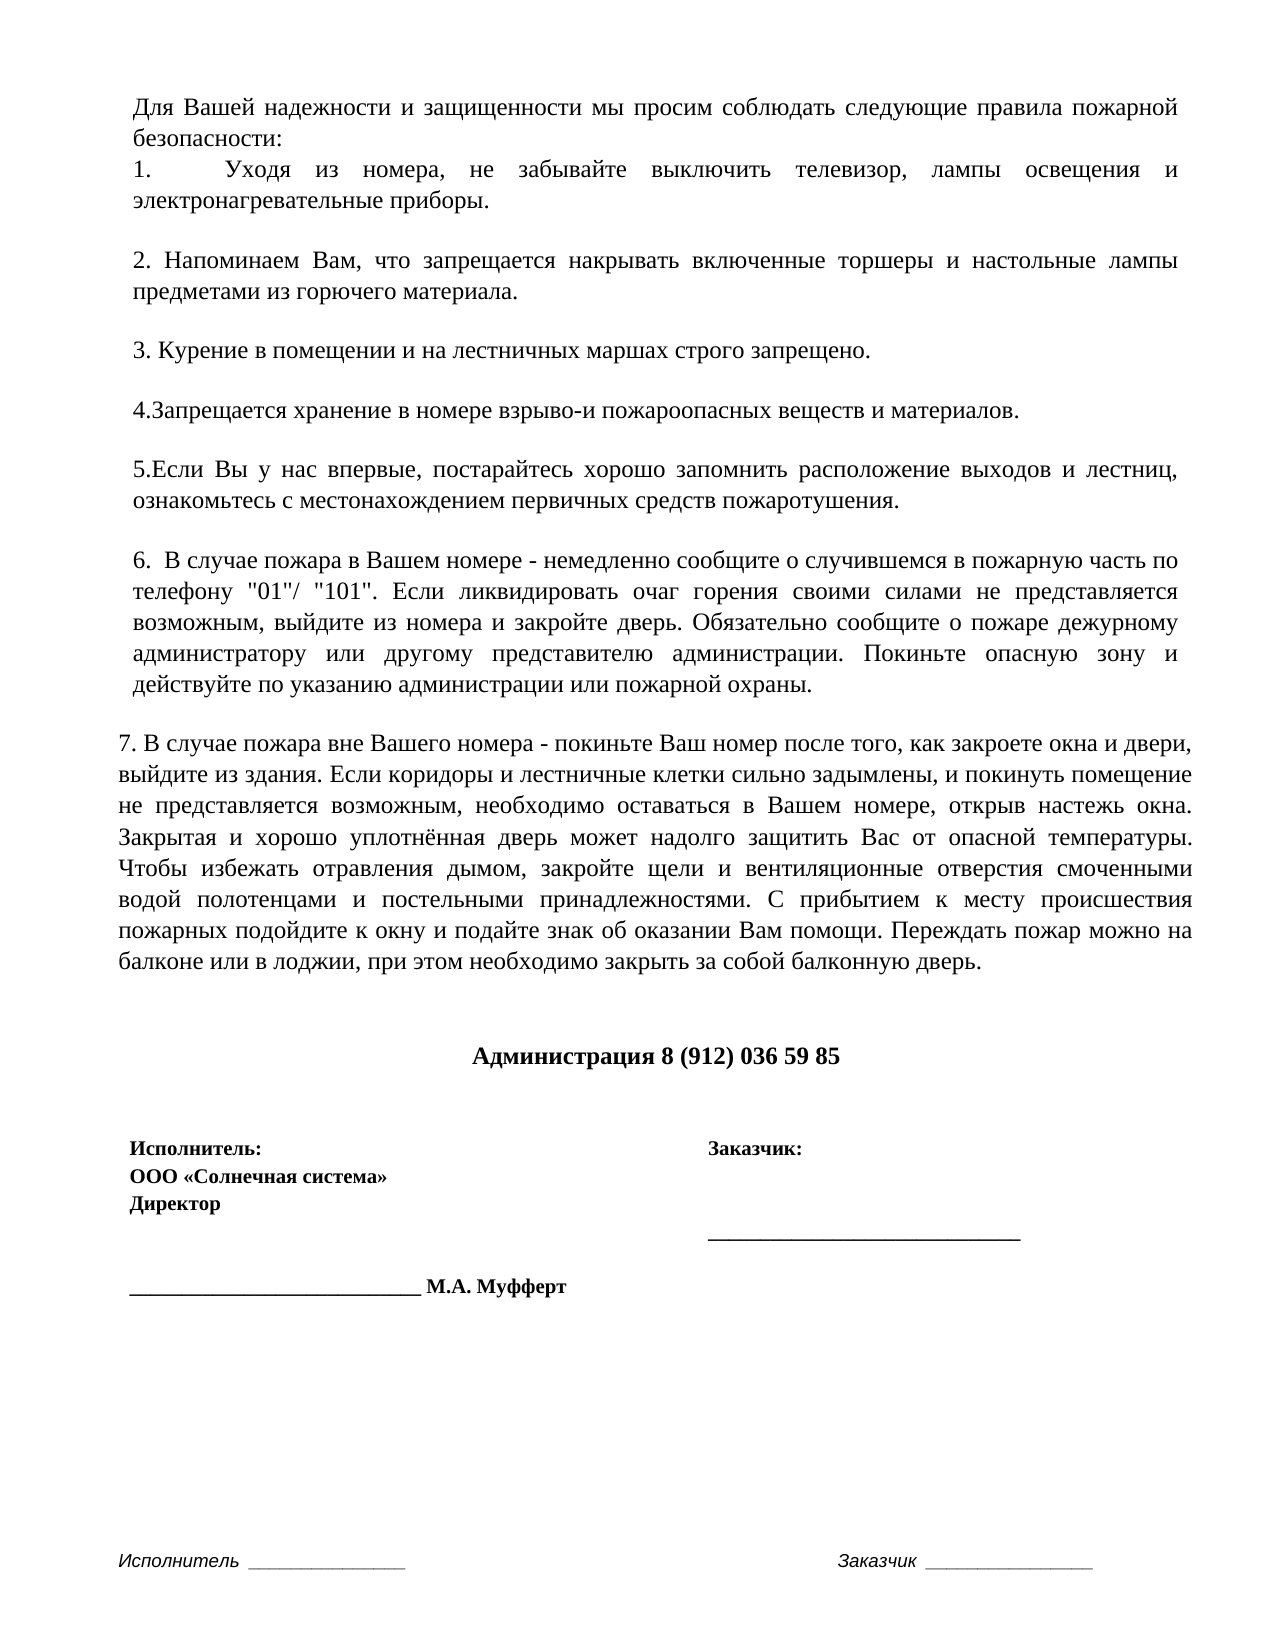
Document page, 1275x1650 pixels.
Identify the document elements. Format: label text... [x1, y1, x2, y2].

table_header Исполнитель: ООО «Солнечная система» Директор ____________________________ М.А. Муфферт [118, 1136, 697, 1352]
table_header Заказчик: ______________________________ [697, 1136, 1275, 1352]
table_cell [116, 59, 1196, 1136]
